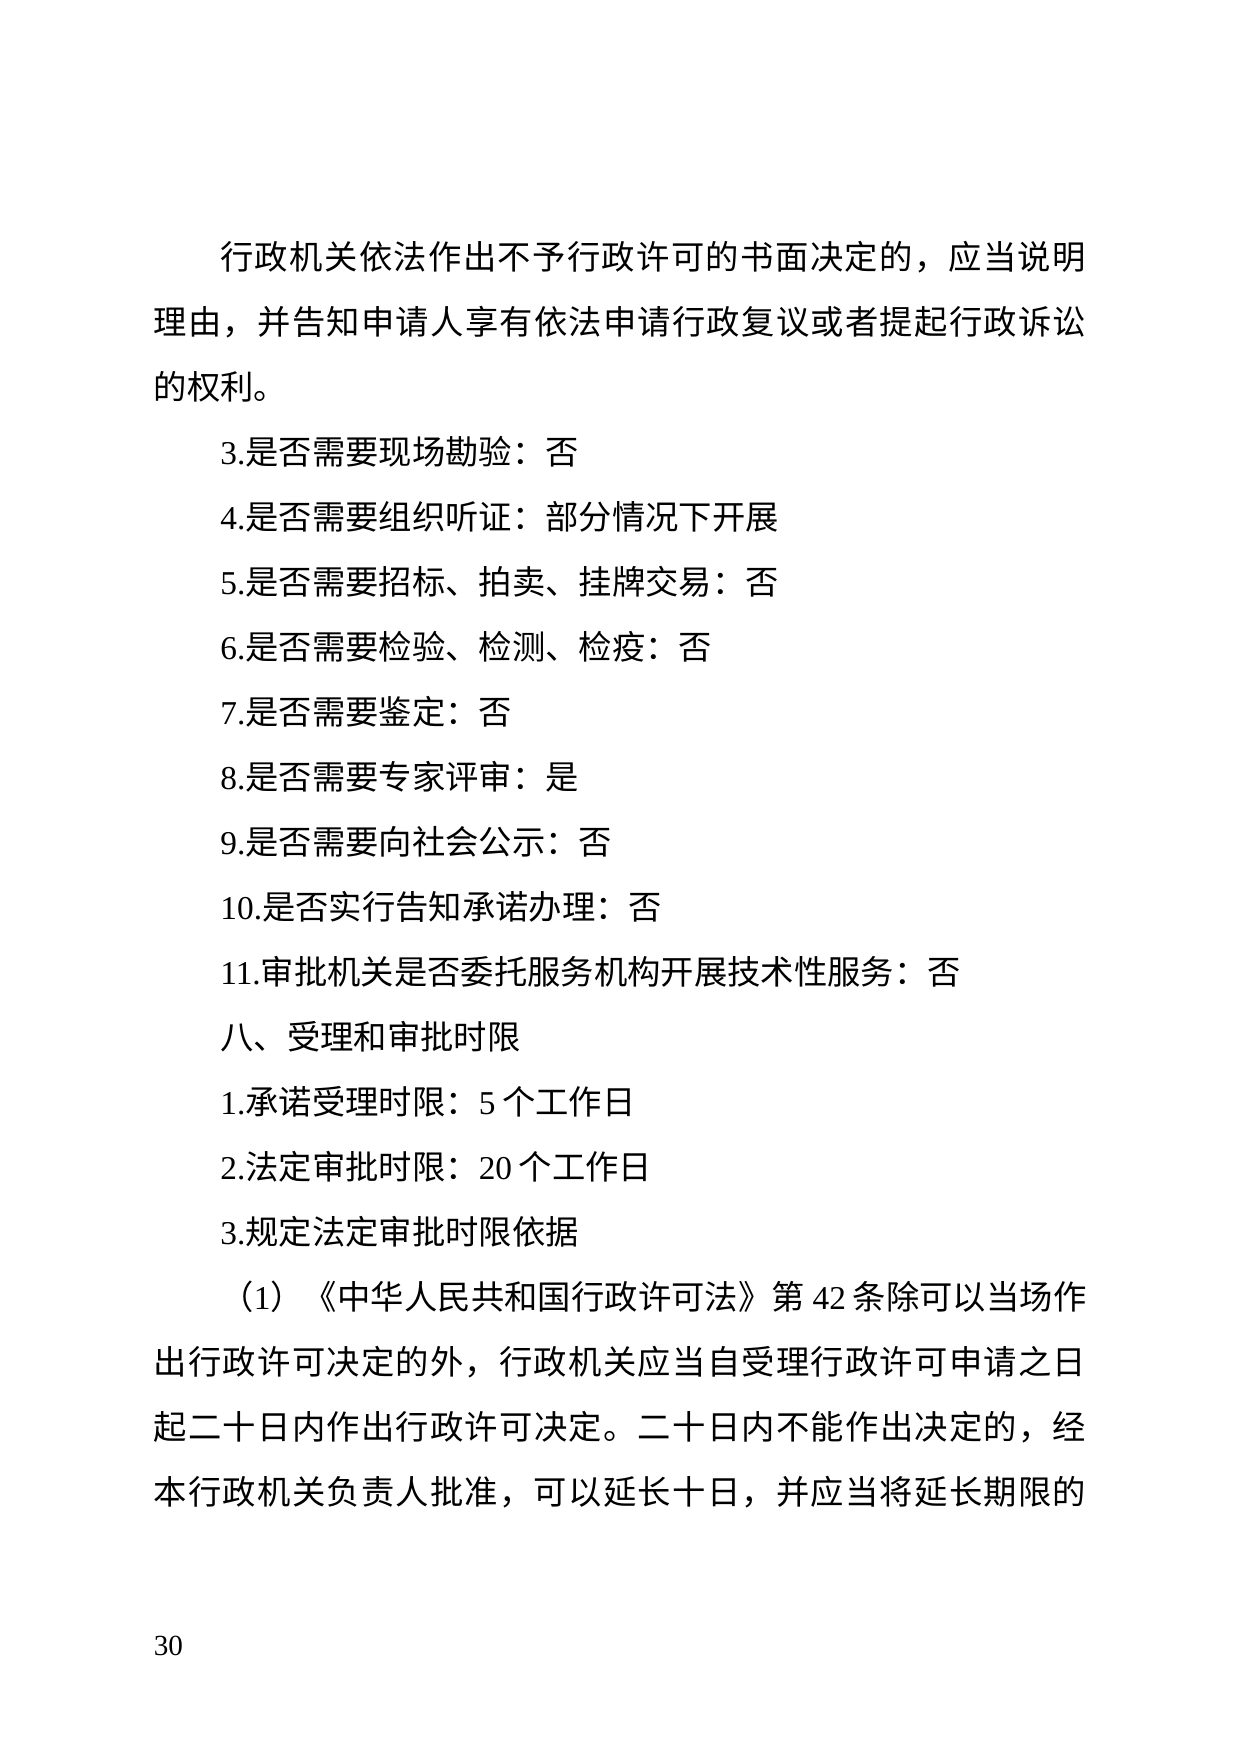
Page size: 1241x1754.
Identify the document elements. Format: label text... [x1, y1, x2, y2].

text 8.是否需要专家评审：是 [153, 742, 1087, 807]
list 3.规定法定审批时限依据 [153, 1197, 1087, 1262]
text 5.是否需要招标、拍卖、挂牌交易：否 [153, 547, 1087, 612]
text 行政机关依法作出不予行政许可的书面决定的，应当说明理由，并告知申请人享有依法申请行政复议或者提起行政诉讼的权利。 [153, 222, 1087, 417]
text 9.是否需要向社会公示：否 [153, 807, 1087, 872]
list 八、受理和审批时限 [153, 1002, 1087, 1067]
text 6.是否需要检验、检测、检疫：否 [153, 612, 1087, 677]
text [153, 1262, 1087, 1522]
text 10.是否实行告知承诺办理：否 [153, 872, 1087, 937]
text 4.是否需要组织听证：部分情况下开展 [153, 482, 1087, 547]
text 1.承诺受理时限：5个工作日 [153, 1067, 1087, 1132]
text 7.是否需要鉴定：否 [153, 677, 1087, 742]
list 2.法定审批时限：20个工作日 [153, 1132, 1087, 1197]
text 11.审批机关是否委托服务机构开展技术性服务：否 [153, 937, 1087, 1002]
text 3.是否需要现场勘验：否 [153, 417, 1087, 482]
